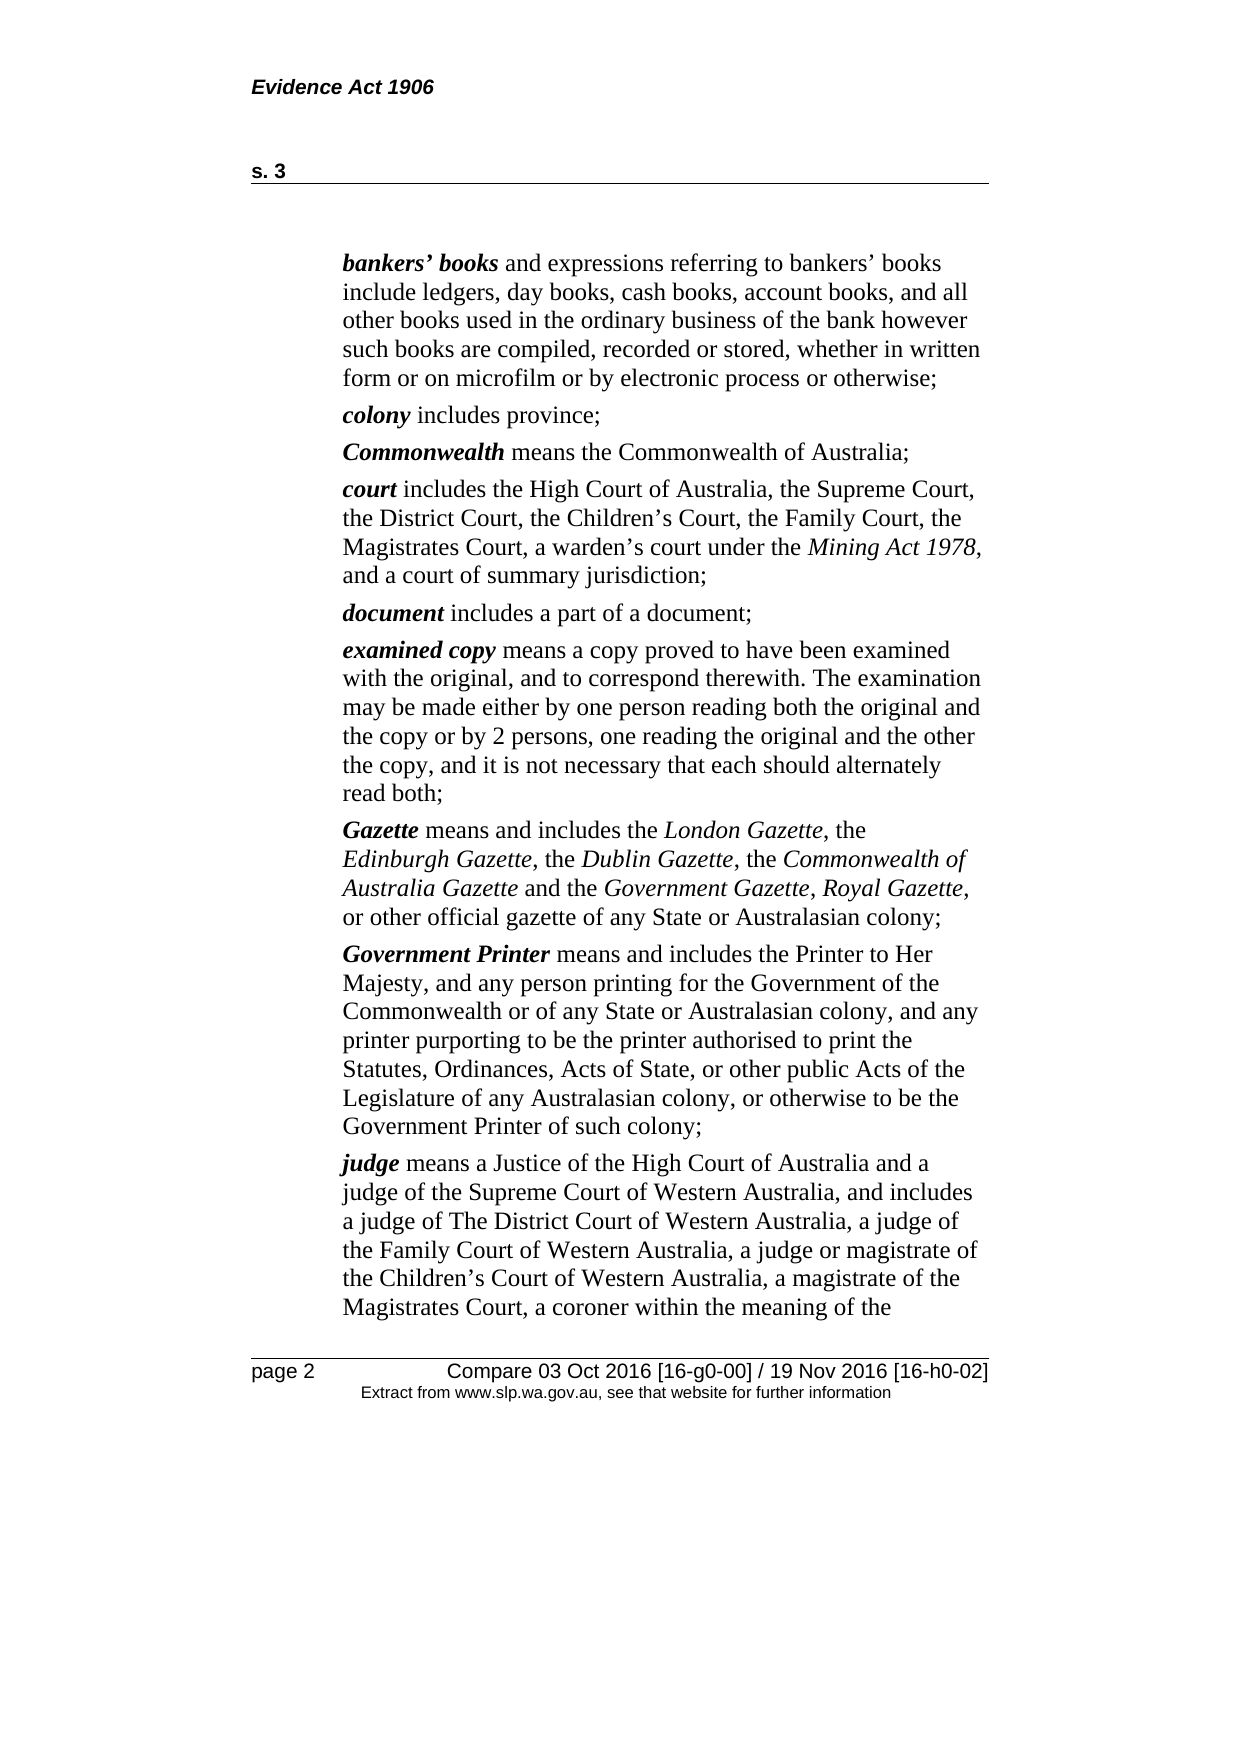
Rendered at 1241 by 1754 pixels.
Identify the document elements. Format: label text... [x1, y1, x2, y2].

text court includes the High Court of Australia, the Supreme Court, the District Court, the Children’s Court, the Family Court, the Magistrates Court, a warden’s court under the Mining Act 1978, and a court of summary jurisdiction; [251, 474, 989, 589]
text Gazette means and includes the London Gazette, the Edinburgh Gazette, the Dublin Gazette, the and the Government Gazette, Royal Gazette, or other official gazette of any State or Australasian colony; [251, 816, 989, 931]
text document includes a part of a document; [251, 598, 989, 626]
text bankers’ books and expressions referring to bankers’ books include ledgers, day books, cash books, account books, and all other books used in the ordinary business of the bank however such books are compiled, recorded or stored, whether in written form or on microfilm or by electronic process or otherwise; [251, 248, 989, 392]
text Government Printer means and includes the Printer to Her Majesty, and any person printing for the Government of the Commonwealth or of any State or Australasian colony, and any printer purporting to be the printer authorised to print the Statutes, Ordinances, Acts of State, or other public Acts of the Legislature of any Australasian colony, or otherwise to be the Government Printer of such colony; [251, 939, 989, 1140]
text Commonwealth means the Commonwealth of Australia; [251, 437, 989, 466]
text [251, 1148, 989, 1321]
text colony includes province; [251, 400, 989, 429]
text examined copy means a copy proved to have been examined with the original, and to correspond therewith. The examination may be made either by one person reading both the original and the copy or by 2 persons, one reading the original and the other the copy, and it is not necessary that each should alternately read both; [251, 635, 989, 807]
